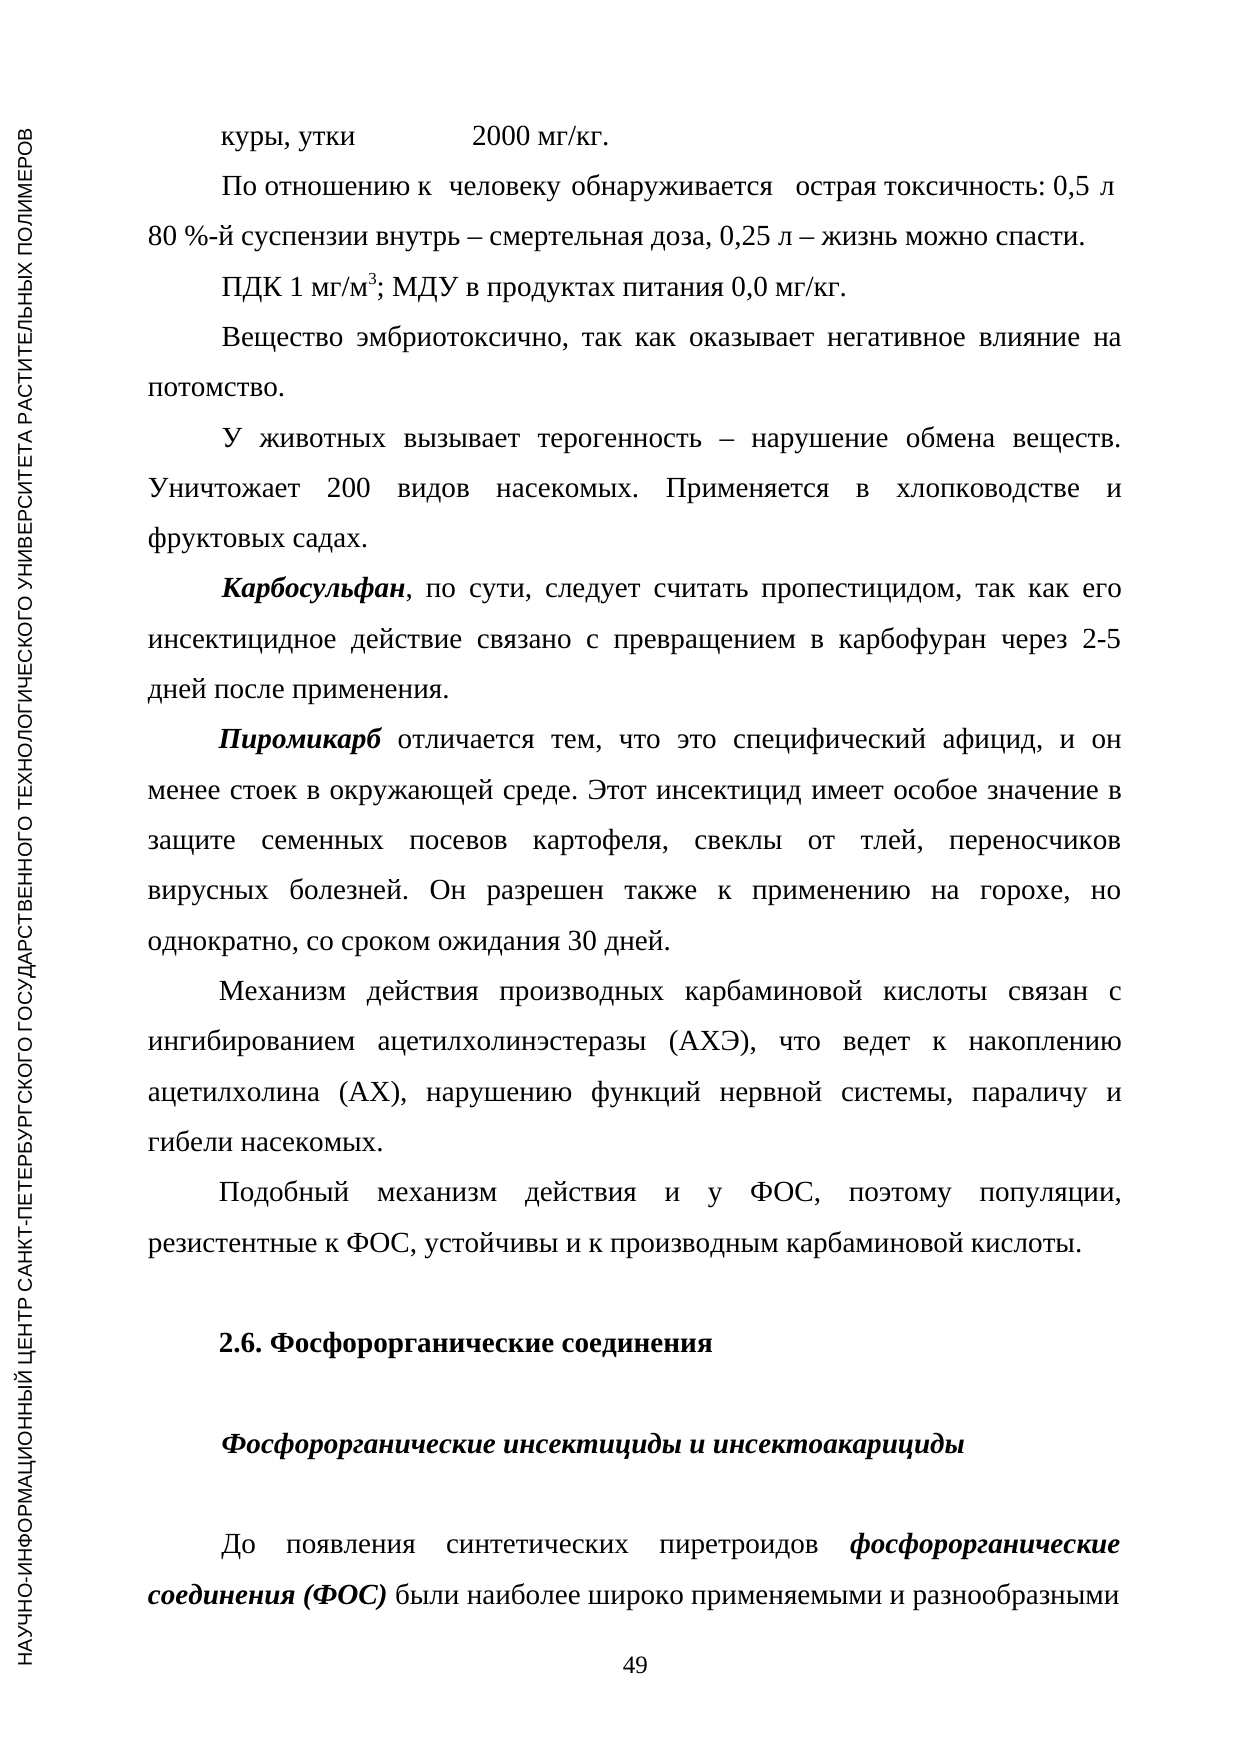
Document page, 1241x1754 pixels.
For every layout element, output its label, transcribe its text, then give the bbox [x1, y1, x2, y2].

text Карбосульфан, по сути, следует считать пропестицидом, так как его инсектицидное действие связано с превращением в карбофуран через 2-5 дней после применения. [148, 571, 1122, 705]
text По отношению к человеку обнаруживается острая токсичность: 0,5 л [221, 168, 1240, 202]
text куры, утки 2000 мг/кг. [221, 118, 1240, 151]
text 49 [227, 1650, 1043, 1679]
text Вещество эмбриотоксично, так как оказывает негативное влияние на потомство. [148, 319, 1123, 403]
text Механизм действия производных карбаминовой кислоты связан с ингибированием ацетилхолинэстеразы (АХЭ), что ведет к накоплению ацетилхолина (АХ), нарушению функций нервной системы, параличу и гибели насекомых. [148, 973, 1123, 1158]
text У животных вызывает терогенность – нарушение обмена веществ. Уничтожает 200 видов насекомых. Применяется в хлопководстве и фруктовых садах. [148, 420, 1123, 554]
subtitle Фосфорорганические инсектициды и инсектоакарициды [221, 1426, 1240, 1460]
text До появления синтетических пиретроидов фосфорорганические соединения (ФОС) были наиболее широко применяемыми и разнообразными [148, 1527, 1123, 1610]
text Подобный механизм действия и у ФОС, поэтому популяции, резистентные к ФОС, устойчивы и к производным карбаминовой кислоты. [148, 1174, 1122, 1258]
text ПДК 1 мг/м3; МДУ в продуктах питания 0,0 мг/кг. [221, 269, 1240, 302]
text 80 %-й суспензии внутрь – смертельная доза, 0,25 л – жизнь можно спасти. [148, 218, 1240, 252]
subtitle Фосфорорганические соединения [218, 1326, 1240, 1359]
text Пиромикарб отличается тем, что это специфический афицид, и он менее стоек в окружающей среде. Этот инсектицид имеет особое значение в защите семенных посевов картофеля, свеклы от тлей, переносчиков вирусных болезней. Он разрешен также к применению на горохе, но однократно, со сроком ожидания 30 дней. [147, 722, 1122, 956]
